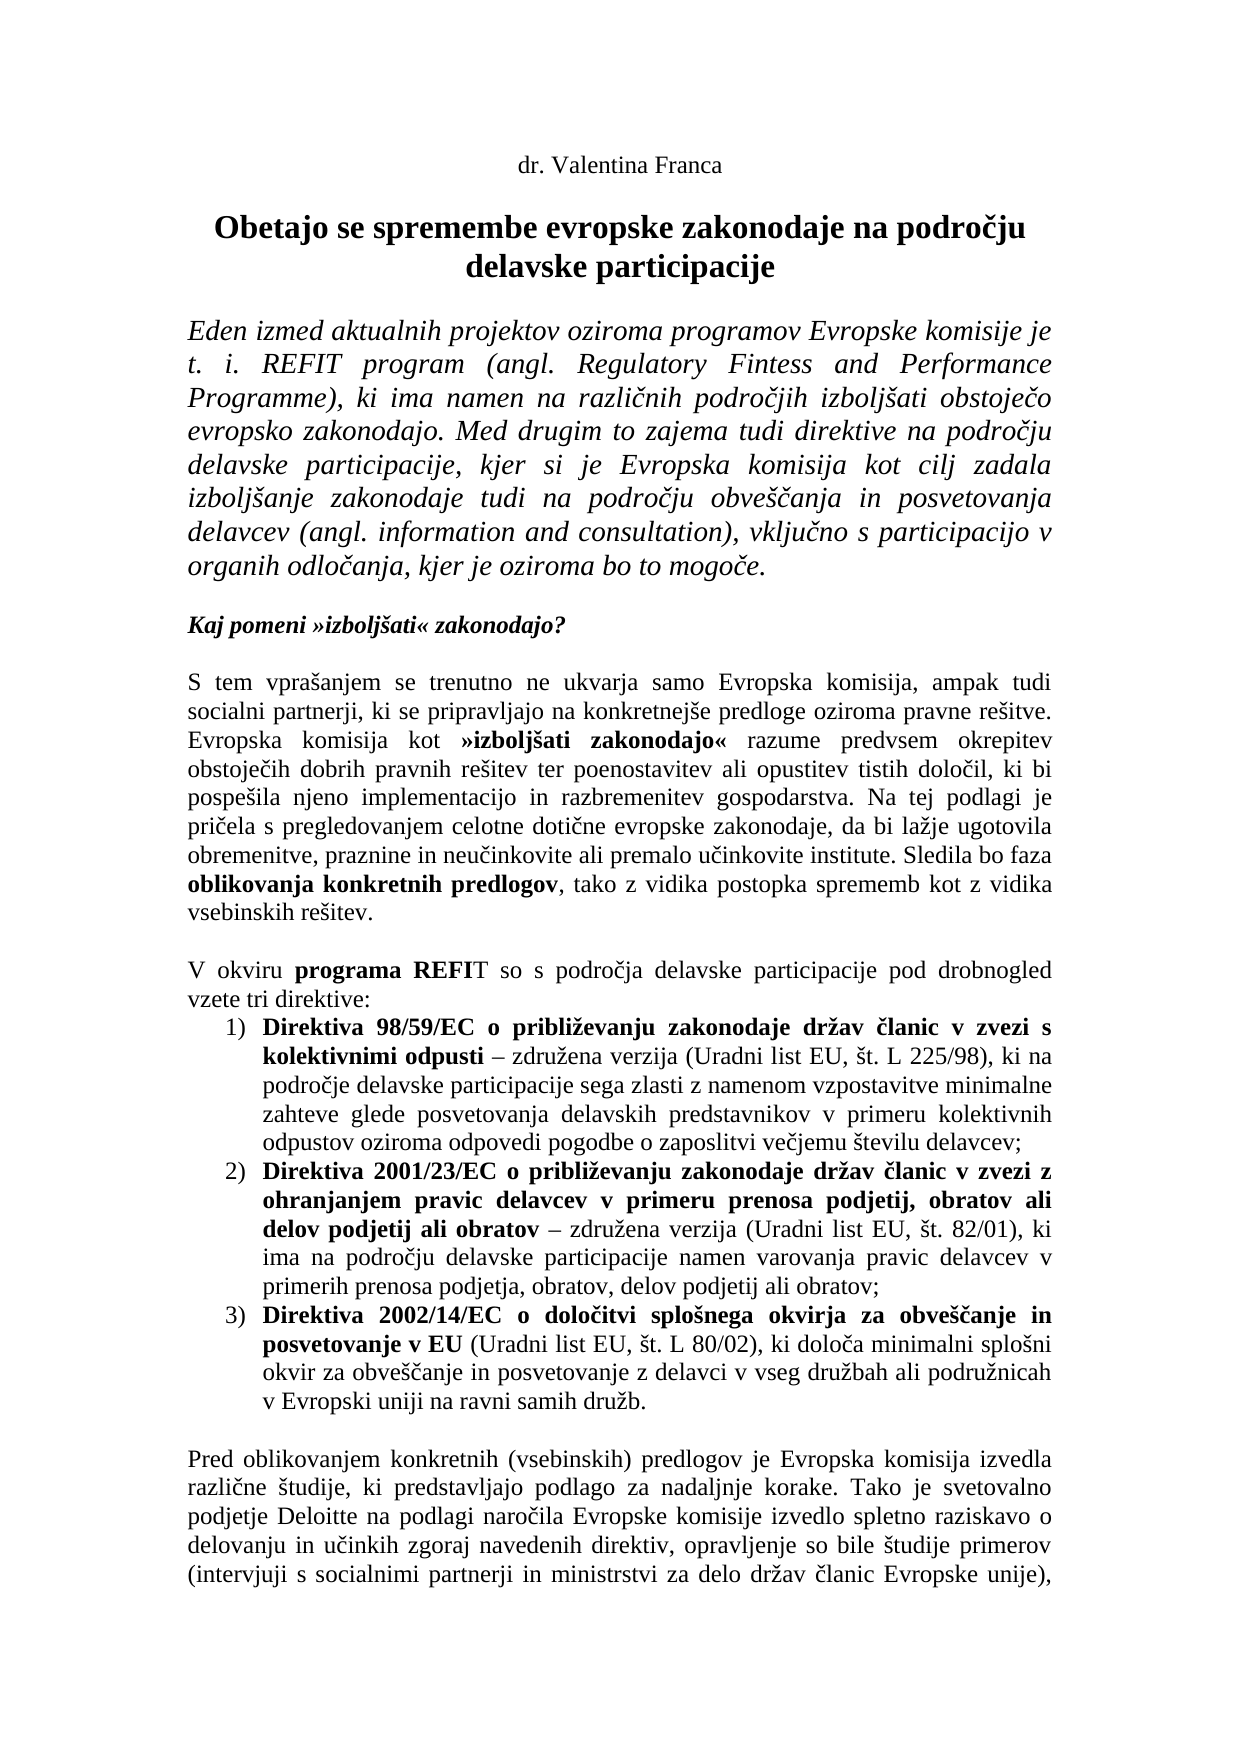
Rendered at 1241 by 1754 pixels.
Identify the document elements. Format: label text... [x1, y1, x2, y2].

list Direktiva 2002/14/EC o določitvi splošnega okvirja za obveščanje in posvetovanje v EU (Uradni list EU, št. L 80/02), ki določa minimalni splošni okvir za obveščanje in posvetovanje z delavci v vseg družbah ali podružnicah v Evropski uniji na ravni samih družb. [225, 1300, 1053, 1415]
list Direktiva 98/59/EC o približevanju zakonodaje držav članic v zvezi s kolektivnimi odpusti – združena verzija (Uradni list EU, št. L 225/98), ki na področje delavske participacije sega zlasti z namenom vzpostavitve minimalne zahteve glede posvetovanja delavskih predstavnikov v primeru kolektivnih odpustov oziroma odpovedi pogodbe o zaposlitvi večjemu številu delavcev; [225, 1012, 1053, 1156]
text S tem vprašanjem se trenutno ne ukvarja samo Evropska komisija, ampak tudi socialni partnerji, ki se pripravljajo na konkretnejše predloge oziroma pravne rešitve. Evropska komisija kot »izboljšati zakonodajo« razume predvsem okrepitev obstoječih dobrih pravnih rešitev ter poenostavitev ali opustitev tistih določil, ki bi pospešila njeno implementacijo in razbremenitev gospodarstva. Na tej podlagi je pričela s pregledovanjem celotne dotične evropske zakonodaje, da bi lažje ugotovila obremenitve, praznine in neučinkovite ali premalo učinkovite institute. Sledila bo faza oblikovanja konkretnih predlogov, tako z vidika postopka sprememb kot z vidika vsebinskih rešitev. [187, 667, 1053, 926]
text dr. Valentina Franca [187, 150, 1053, 179]
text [187, 1444, 1053, 1587]
list Direktiva 2001/23/EC o približevanju zakonodaje držav članic v zvezi z ohranjanjem pravic delavcev v primeru prenosa podjetij, obratov ali delov podjetij ali obratov – združena verzija (Uradni list EU, št. 82/01), ki ima na področju delavske participacije namen varovanja pravic delavcev v primerih prenosa podjetja, obratov, delov podjetij ali obratov; [225, 1156, 1053, 1300]
text Obetajo se spremembe evropske zakonodaje na področju delavske participacije [187, 207, 1053, 284]
text Eden izmed aktualnih projektov oziroma programov Evropske komisije je t. i. REFIT program (angl. Regulatory Fintess and Performance Programme), ki ima namen na različnih področjih izboljšati obstoječo evropsko zakonodajo. Med drugim to zajema tudi direktive na področju delavske participacije, kjer si je Evropska komisija kot cilj zadala izboljšanje zakonodaje tudi na področju obveščanja in posvetovanja delavcev (angl. information and consultation), vključno s participacijo v organih odločanja, kjer je oziroma bo to mogoče. [187, 313, 1053, 581]
text V okviru programa REFIT so s področja delavske participacije pod drobnogled vzete tri direktive: [187, 955, 1053, 1012]
text Kaj pomeni »izboljšati« zakonodajo? [187, 610, 1053, 639]
